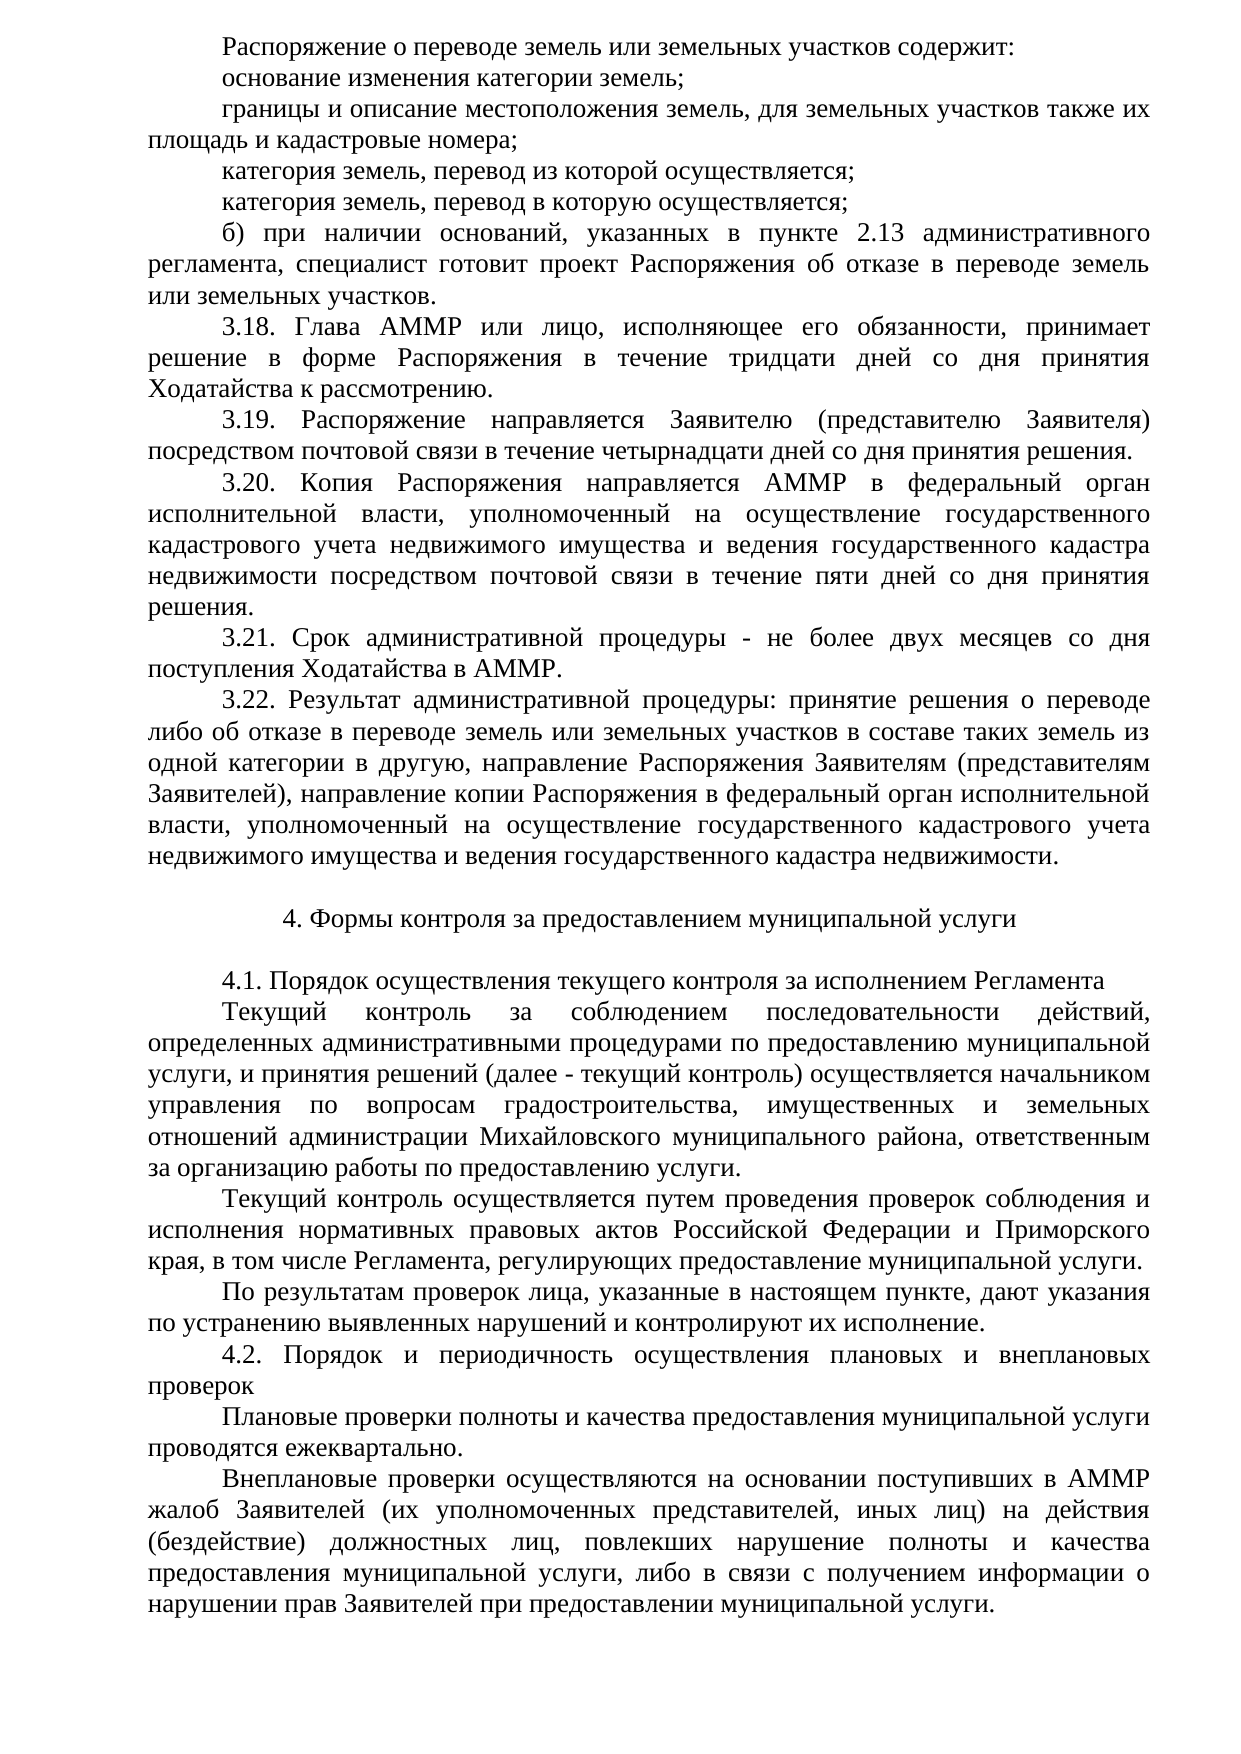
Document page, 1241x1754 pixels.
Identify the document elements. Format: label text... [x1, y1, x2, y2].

text границы и описание местоположения земель, для земельных участков также их площадь и кадастровые номера; [148, 92, 1152, 154]
text Распоряжение о переводе земель или земельных участков содержит: [148, 29, 1152, 61]
text Текущий контроль за соблюдением последовательности действий, определенных административными процедурами по предоставлению муниципальной услуги, и принятия решений (далее - текущий контроль) осуществляется начальником управления по вопросам градостроительства, имущественных и земельных отношений администрации Михайловского муниципального района, ответственным за организацию работы по предоставлению услуги. [148, 995, 1152, 1182]
text Плановые проверки полноты и качества предоставления муниципальной услуги проводятся ежеквартально. [148, 1400, 1152, 1462]
text Внеплановые проверки осуществляются на основании поступивших в АММР жалоб Заявителей (их уполномоченных представителей, иных лиц) на действия (бездействие) должностных лиц, повлекших нарушение полноты и качества предоставления муниципальной услуги, либо в связи с получением информации о нарушении прав Заявителей при предоставлении муниципальной услуги. [148, 1462, 1152, 1618]
text 4.1. Порядок осуществления текущего контроля за исполнением Регламента [148, 964, 1152, 995]
text 4.2. Порядок и периодичность осуществления плановых и внеплановых проверок [148, 1338, 1152, 1400]
text 3.21. Срок административной процедуры - не более двух месяцев со дня поступления Ходатайства в АММР. [148, 621, 1152, 684]
text основание изменения категории земель; [148, 61, 1152, 92]
text 3.19. Распоряжение направляется Заявителю (представителю Заявителя) посредством почтовой связи в течение четырнадцати дней со дня принятия решения. [148, 403, 1152, 466]
text По результатам проверок лица, указанные в настоящем пункте, дают указания по устранению выявленных нарушений и контролируют их исполнение. [148, 1275, 1152, 1338]
text 3.20. Копия Распоряжения направляется АММР в федеральный орган исполнительной власти, уполномоченный на осуществление государственного кадастрового учета недвижимого имущества и ведения государственного кадастра недвижимости посредством почтовой связи в течение пяти дней со дня принятия решения. [148, 466, 1152, 621]
text 3.22. Результат административной процедуры: принятие решения о переводе либо об отказе в переводе земель или земельных участков в составе таких земель из одной категории в другую, направление Распоряжения Заявителям (представителям Заявителей), направление копии Распоряжения в федеральный орган исполнительной власти, уполномоченный на осуществление государственного кадастрового учета недвижимого имущества и ведения государственного кадастра недвижимости. [148, 684, 1152, 871]
text б) при наличии оснований, указанных в пункте 2.13 административного регламента, специалист готовит проект Распоряжения об отказе в переводе земель или земельных участков. [148, 216, 1152, 310]
text категория земель, перевод в которую осуществляется; [148, 185, 1152, 216]
text 4. Формы контроля за предоставлением муниципальной услуги [148, 902, 1152, 933]
text 3.18. Глава АММР или лицо, исполняющее его обязанности, принимает решение в форме Распоряжения в течение тридцати дней со дня принятия Ходатайства к рассмотрению. [148, 310, 1152, 403]
text категория земель, перевод из которой осуществляется; [148, 154, 1152, 185]
text Текущий контроль осуществляется путем проведения проверок соблюдения и исполнения нормативных правовых актов Российской Федерации и Приморского края, в том числе Регламента, регулирующих предоставление муниципальной услуги. [148, 1182, 1152, 1275]
